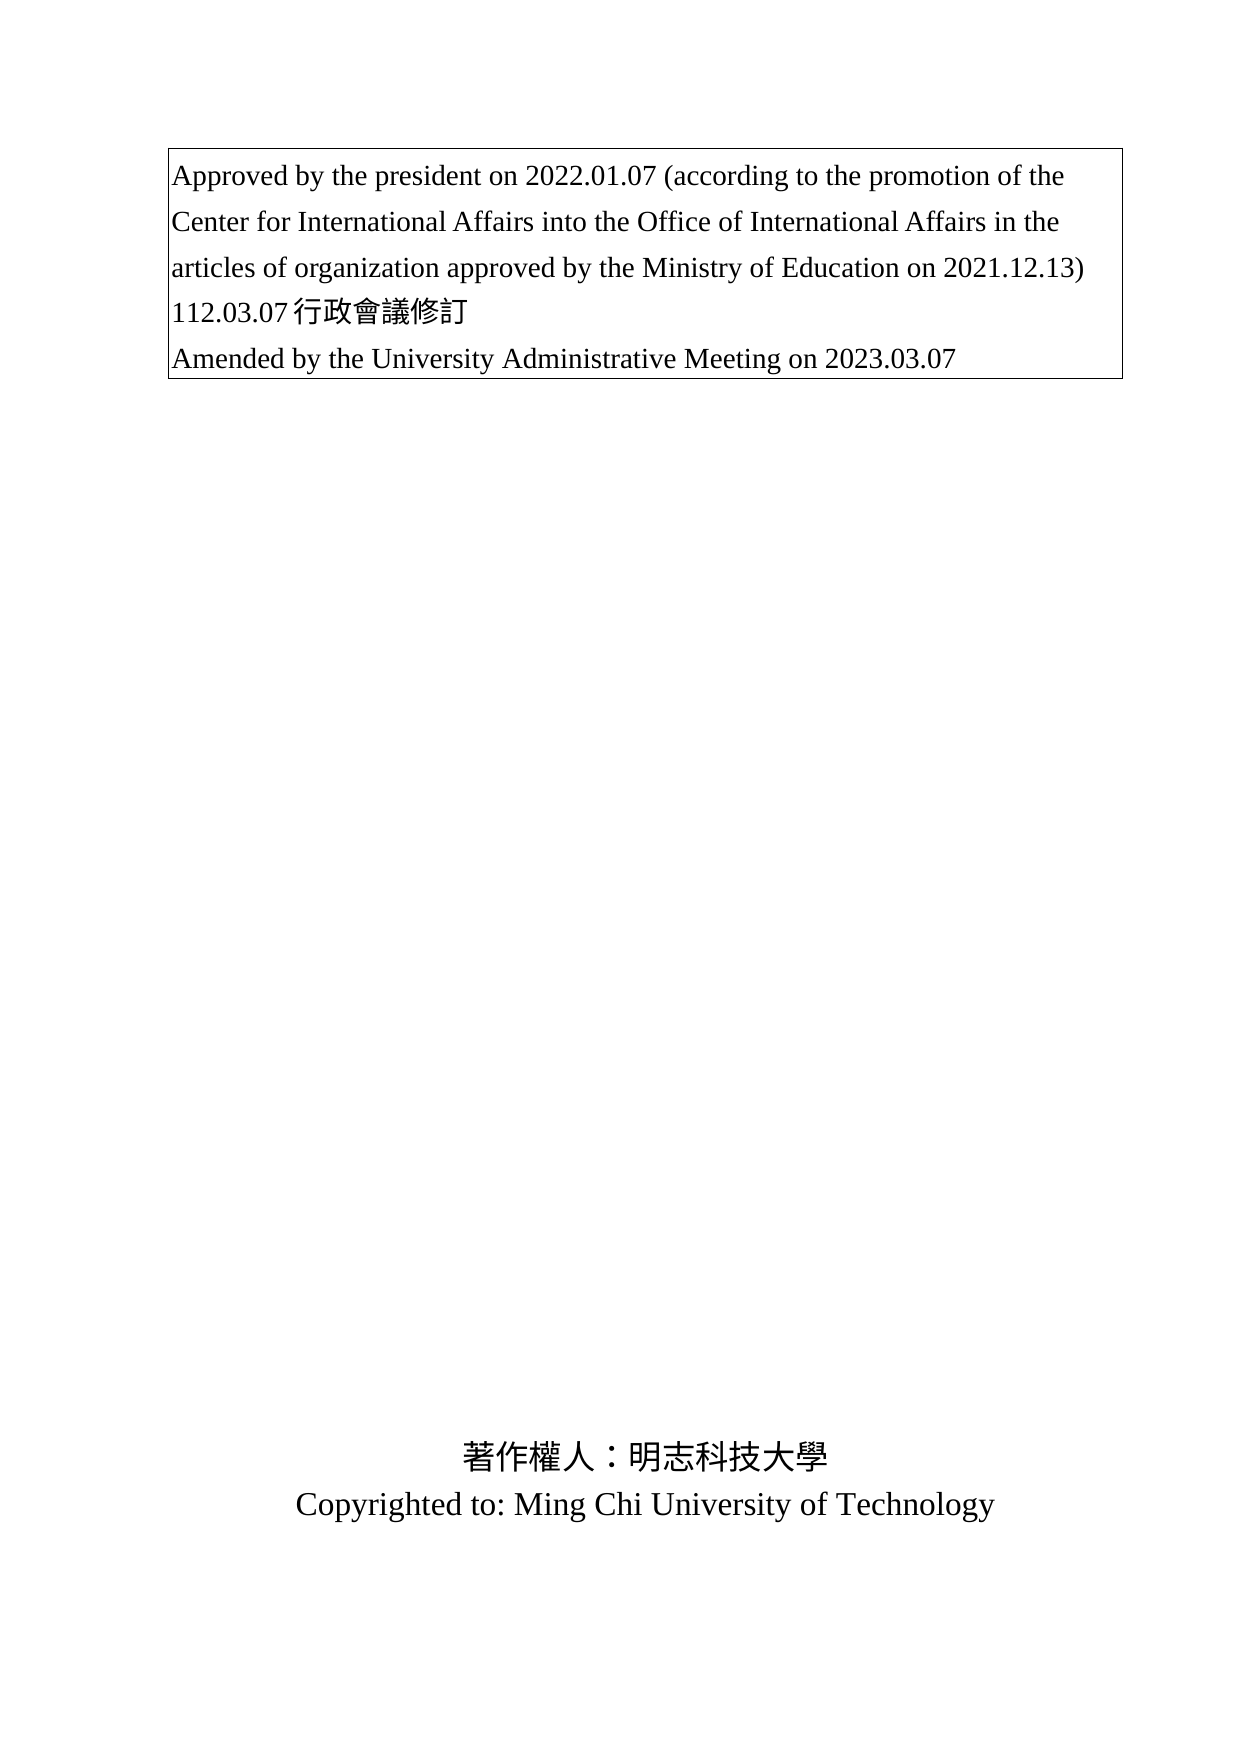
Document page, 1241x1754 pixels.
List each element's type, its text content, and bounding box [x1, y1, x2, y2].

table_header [169, 149, 1122, 378]
text Copyrighted to: Ming Chi University of Technology [168, 1479, 1122, 1525]
text 著作權人：明志科技大學 [168, 1433, 1122, 1479]
